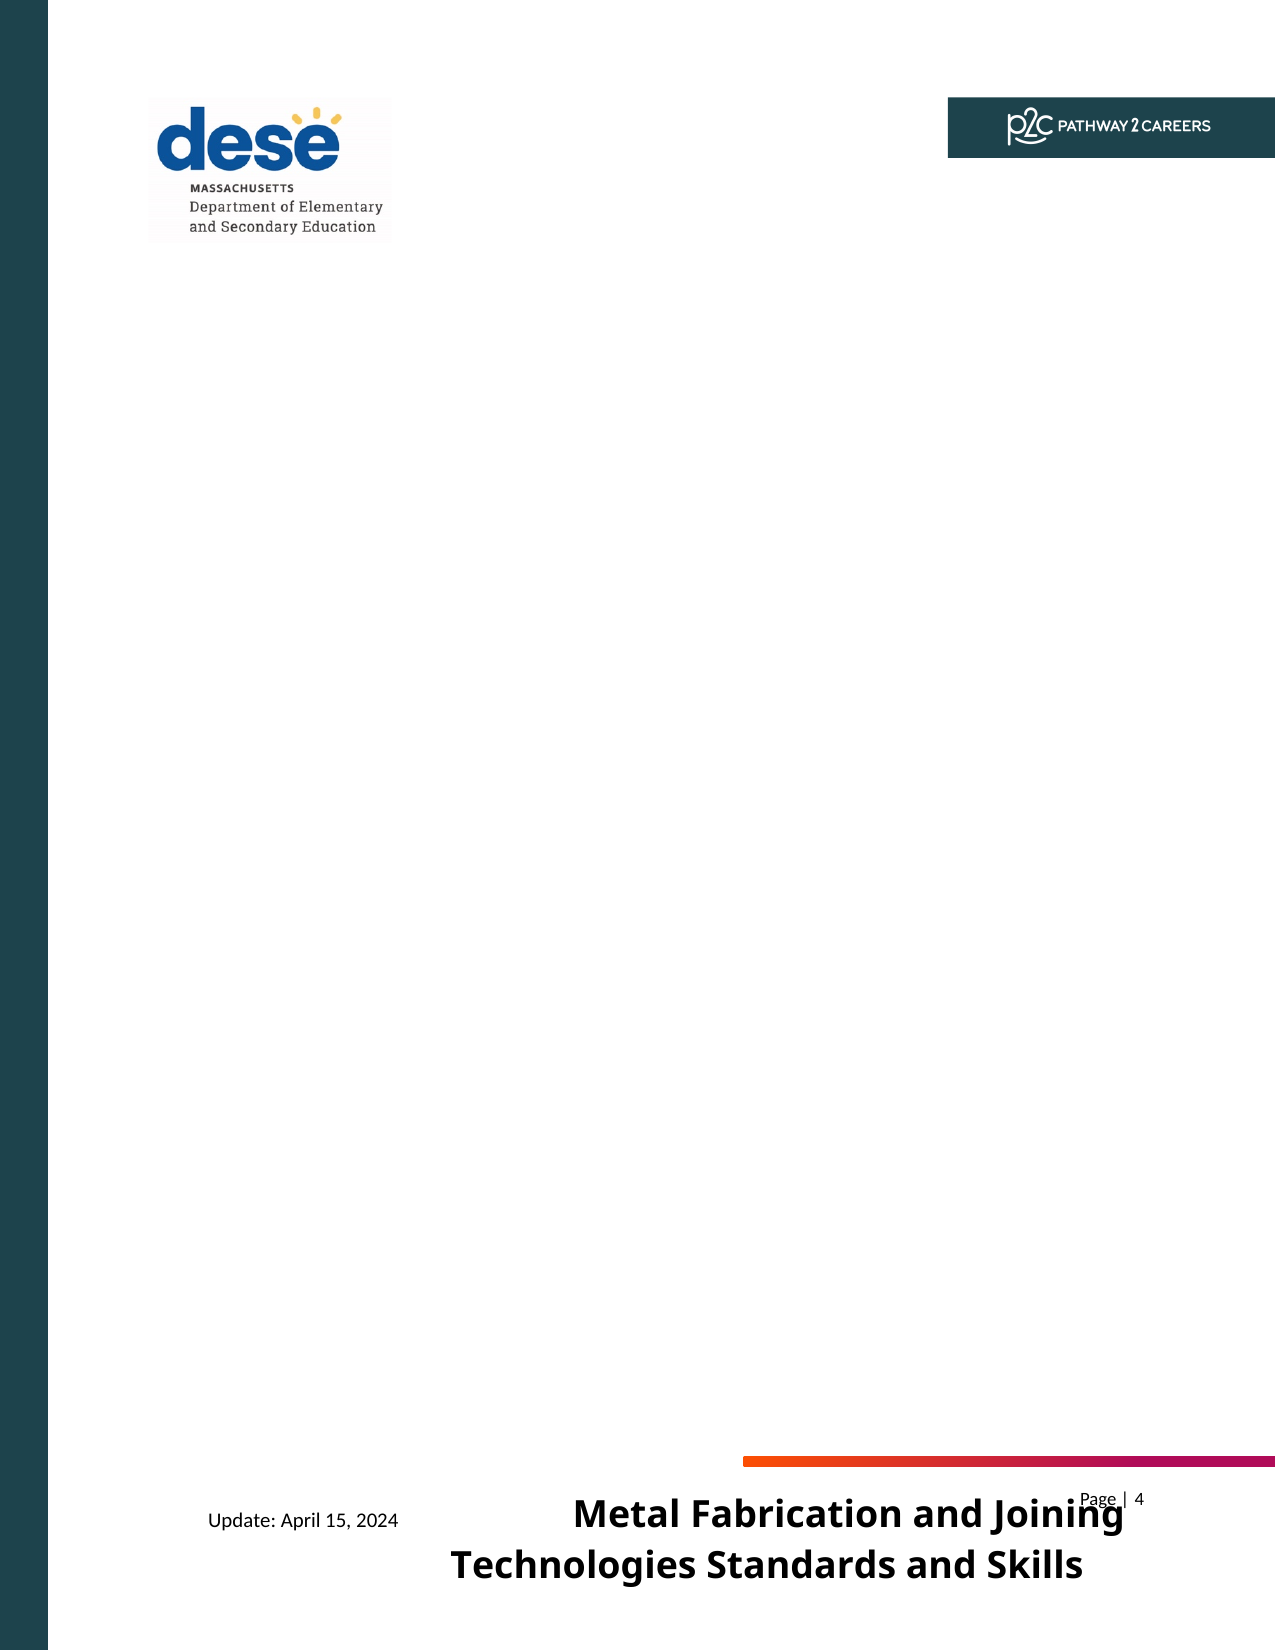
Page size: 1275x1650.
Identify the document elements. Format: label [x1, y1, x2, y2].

picture [148, 97, 392, 243]
picture [1006, 106, 1212, 147]
